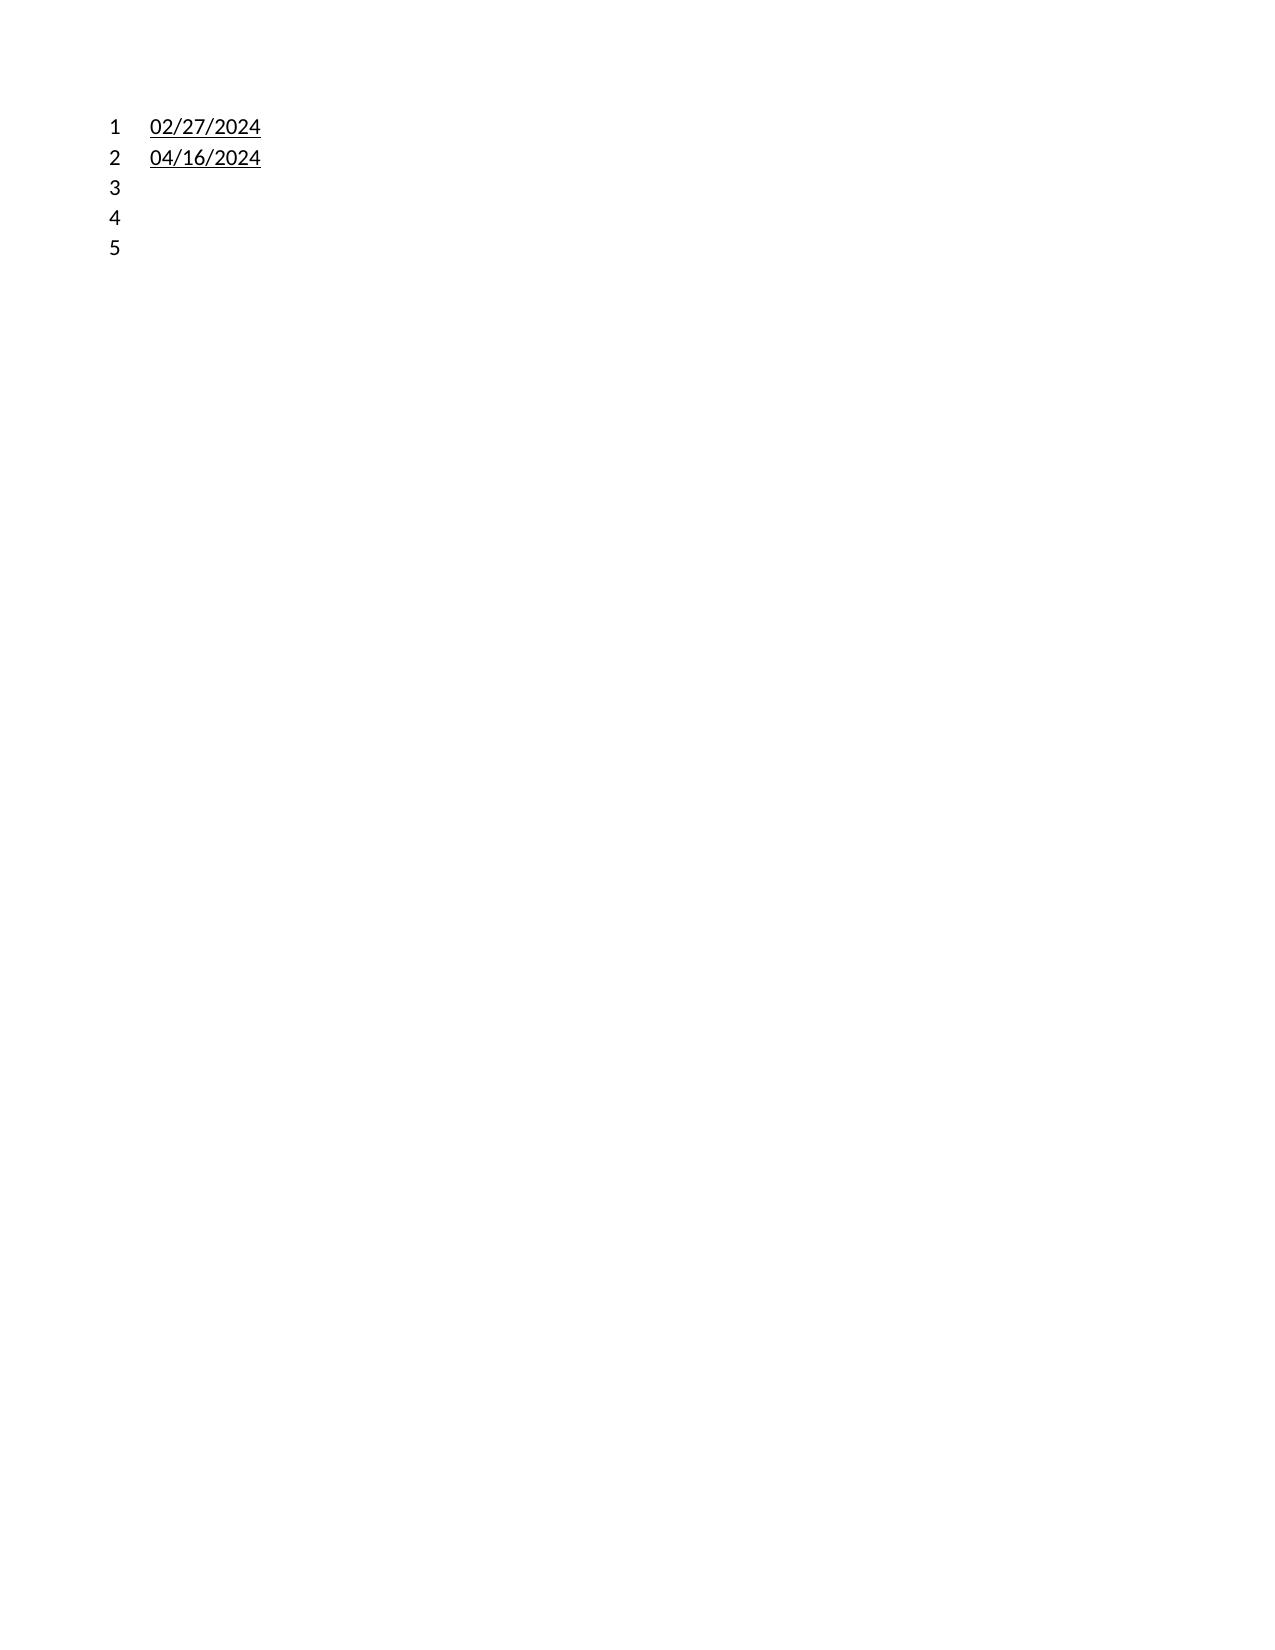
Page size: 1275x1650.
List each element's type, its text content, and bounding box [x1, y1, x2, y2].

text 02/27/2024 [150, 112, 1125, 141]
text 04/16/2024 [150, 143, 1125, 171]
